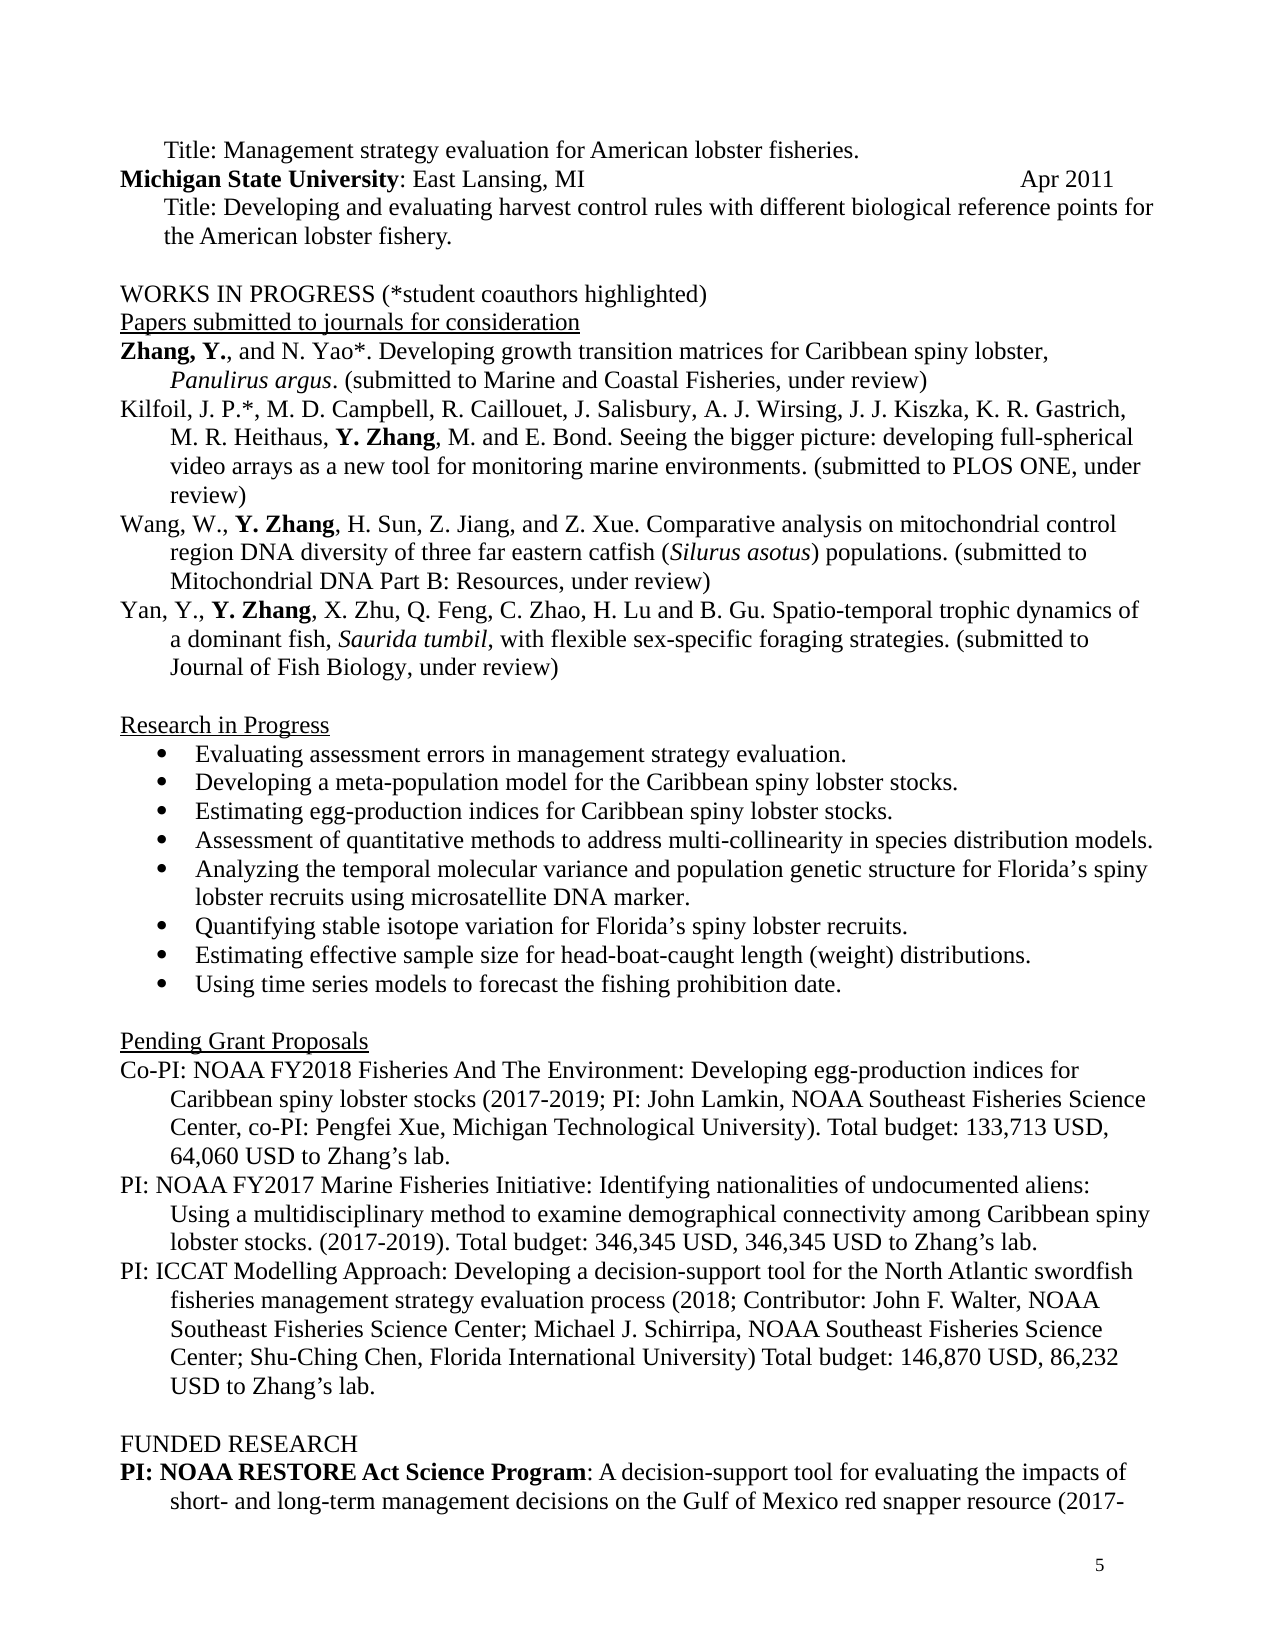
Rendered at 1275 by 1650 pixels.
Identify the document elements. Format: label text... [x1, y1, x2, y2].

list Quantifying stable isotope variation for Florida’s spiny lobster recruits. [157, 911, 1155, 940]
list Developing a meta-population model for the Caribbean spiny lobster stocks. [157, 767, 1155, 796]
text Title: Management strategy evaluation for American lobster fisheries. [120, 135, 1155, 164]
text Yan, Y., Y. Zhang, X. Zhu, Q. Feng, C. Zhao, H. Lu and B. Gu. Spatio-temporal trophic dynamics of a dominant fish, Saurida tumbil, with flexible sex-specific foraging strategies. (submitted to Journal of Fish Biology, under review) [120, 595, 1155, 681]
text Papers submitted to journals for consideration [120, 307, 1155, 336]
text PI: NOAA FY2017 Marine Fisheries Initiative: Identifying nationalities of undocumented aliens: Using a multidisciplinary method to examine demographical connectivity among Caribbean spiny lobster stocks. (2017-2019). Total budget: 346,345 USD, 346,345 USD to Zhang’s lab. [120, 1170, 1155, 1256]
list Estimating egg-production indices for Caribbean spiny lobster stocks. [157, 796, 1155, 825]
text Co-PI: NOAA FY2018 Fisheries And The Environment: Developing egg-production indices for Caribbean spiny lobster stocks (2017-2019; PI: John Lamkin, NOAA Southeast Fisheries Science Center, co-PI: Pengfei Xue, Michigan Technological University). Total budget: 133,713 USD, 64,060 USD to Zhang’s lab. [120, 1055, 1155, 1170]
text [120, 1457, 1155, 1515]
list Analyzing the temporal molecular variance and population genetic structure for Florida’s spiny lobster recruits using microsatellite DNA marker. [157, 854, 1155, 911]
text Zhang, Y., and N. Yao*. Developing growth transition matrices for Caribbean spiny lobster, Panulirus argus. (submitted to Marine and Coastal Fisheries, under review) [120, 336, 1155, 394]
text Kilfoil, J. P.*, M. D. Campbell, R. Caillouet, J. Salisbury, A. J. Wirsing, J. J. Kiszka, K. R. Gastrich, M. R. Heithaus, Y. Zhang, M. and E. Bond. Seeing the bigger picture: developing full-spherical video arrays as a new tool for monitoring marine environments. (submitted to PLOS ONE, under review) [120, 394, 1155, 509]
text Pending Grant Proposals [120, 1026, 1155, 1055]
text Wang, W., Y. Zhang, H. Sun, Z. Jiang, and Z. Xue. Comparative analysis on mitochondrial control region DNA diversity of three far eastern catfish (Silurus asotus) populations. (submitted to Mitochondrial DNA Part B: Resources, under review) [120, 509, 1155, 595]
text PI: ICCAT Modelling Approach: Developing a decision-support tool for the North Atlantic swordfish fisheries management strategy evaluation process (2018; Contributor: John F. Walter, NOAA Southeast Fisheries Science Center; Michael J. Schirripa, NOAA Southeast Fisheries Science Center; Shu-Ching Chen, Florida International University) Total budget: 146,870 USD, 86,232 USD to Zhang’s lab. [120, 1256, 1155, 1400]
text FUNDED RESEARCH [120, 1429, 1155, 1457]
list Evaluating assessment errors in management strategy evaluation. [157, 739, 1155, 767]
text WORKS IN PROGRESS (*student coauthors highlighted) [120, 279, 1155, 307]
list Assessment of quantitative methods to address multi-collinearity in species distribution models. [157, 825, 1155, 854]
text Research in Progress [120, 710, 1155, 739]
text Title: Developing and evaluating harvest control rules with different biological reference points for the American lobster fishery. [164, 192, 1155, 250]
list Estimating effective sample size for head-boat-caught length (weight) distributions. [157, 940, 1155, 969]
list Using time series models to forecast the fishing prohibition date. [157, 969, 1155, 997]
text Michigan State University: East Lansing, MI Apr 2011 [120, 164, 1155, 192]
